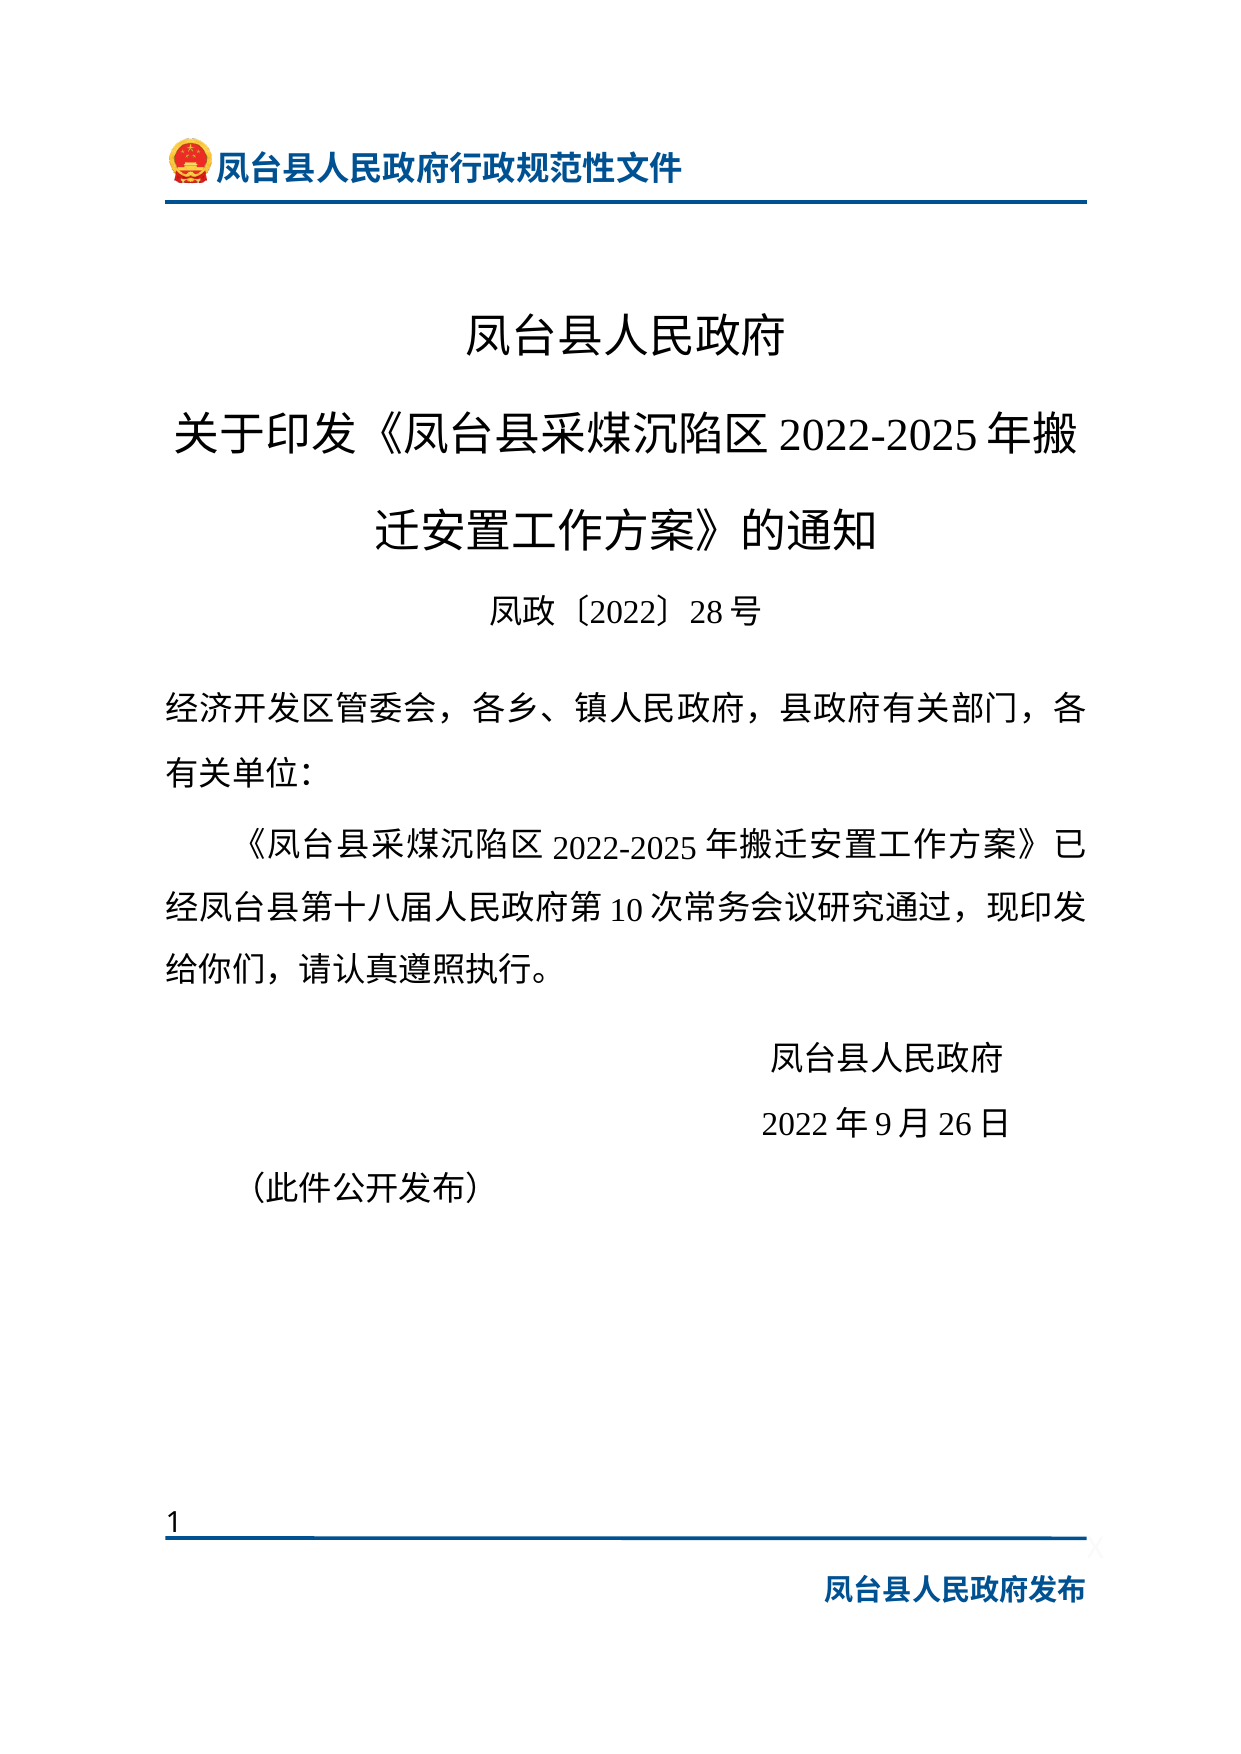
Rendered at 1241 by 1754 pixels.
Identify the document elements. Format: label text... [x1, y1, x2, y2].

text 经济开发区管委会，各乡、镇人民政府，县政府有关部门，各有关单位： [165, 674, 1087, 804]
text 凤台县人民政府 [165, 1024, 1087, 1089]
text 凤政〔2022〕28号 [165, 576, 1087, 641]
picture [165, 136, 216, 187]
text 2022年9月26日 [165, 1089, 1087, 1154]
text 《凤台县采煤沉陷区2022-2025年搬迁安置工作方案》已经凤台县第十八届人民政府第10次常务会议研究通过，现印发给你们，请认真遵照执行。 [165, 804, 1087, 991]
text （此件公开发布） [165, 1154, 1087, 1219]
text 关于印发《凤台县采煤沉陷区2022-2025年搬迁安置工作方案》的通知 [165, 381, 1087, 576]
text 凤台县人民政府 [165, 284, 1087, 381]
